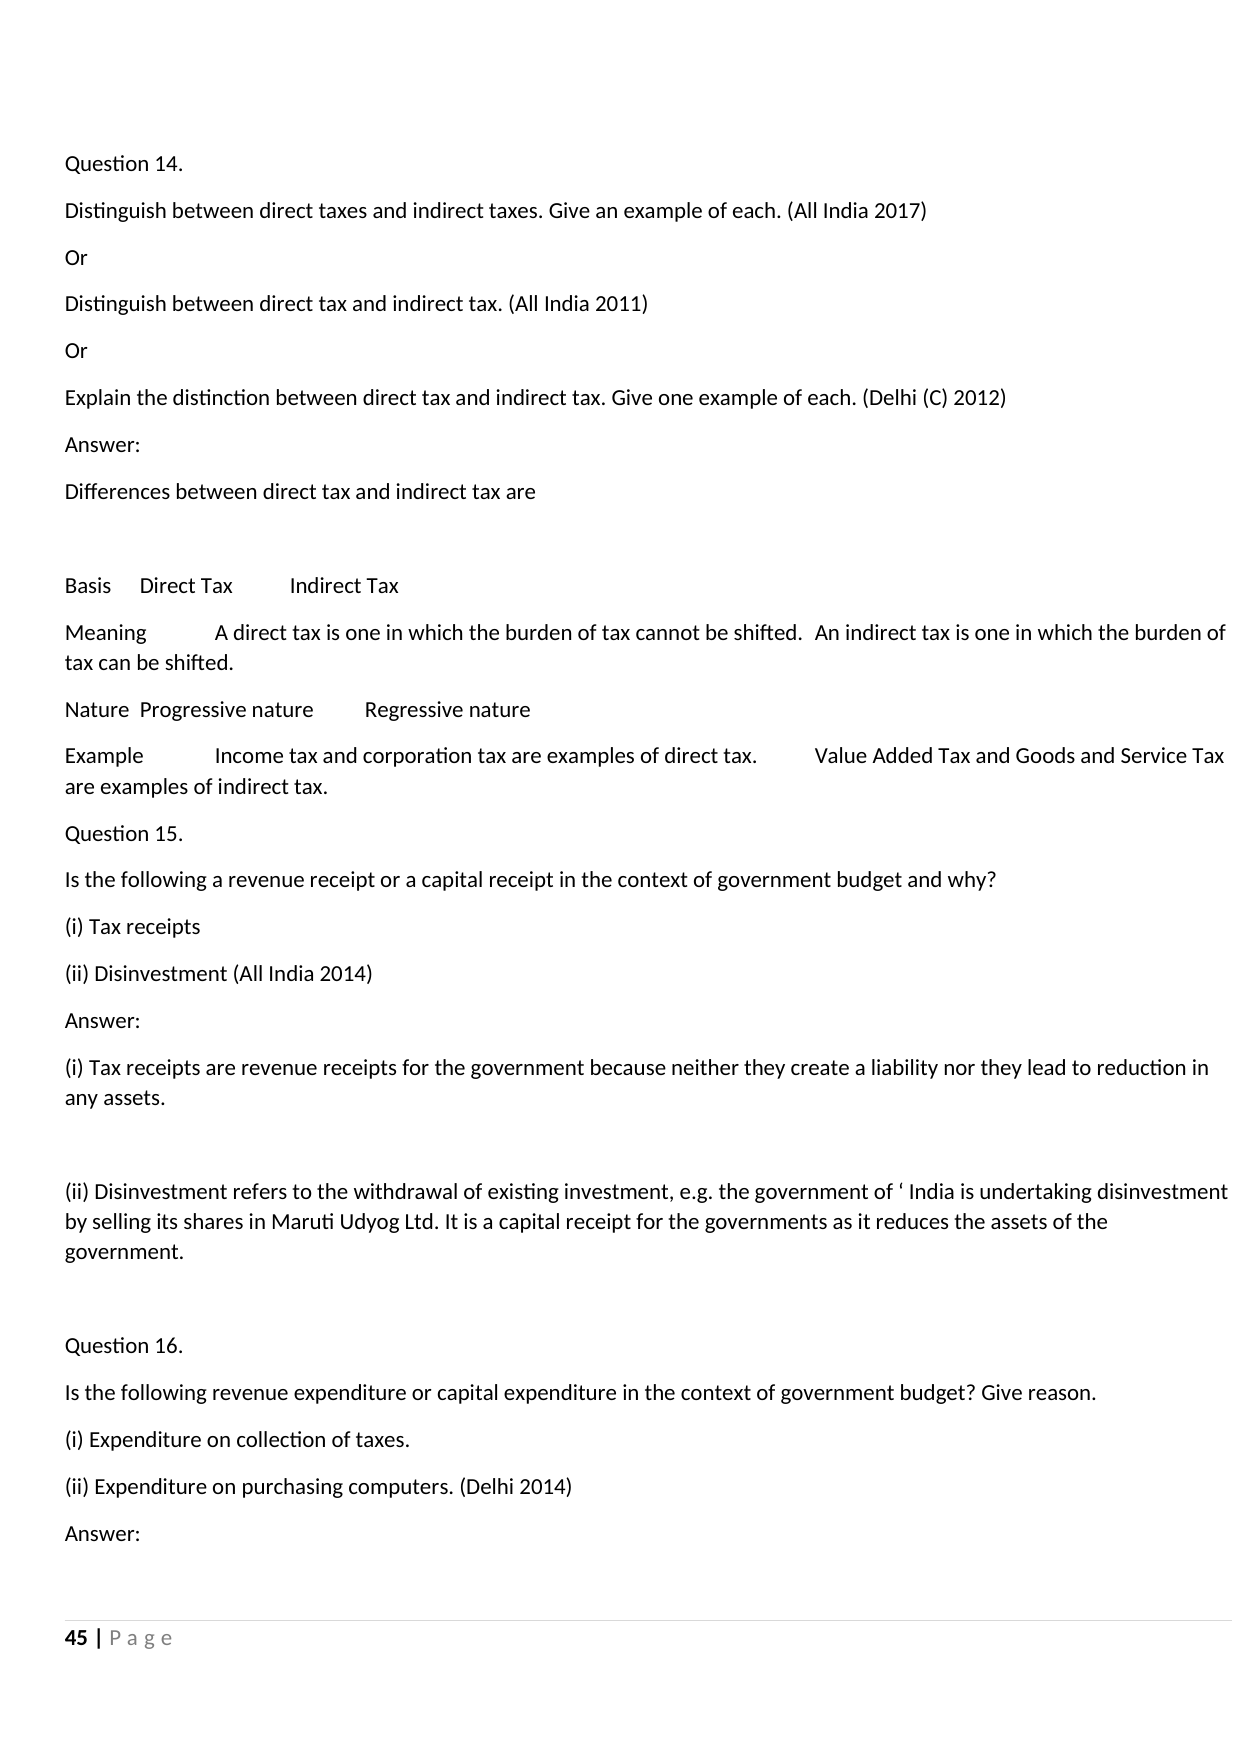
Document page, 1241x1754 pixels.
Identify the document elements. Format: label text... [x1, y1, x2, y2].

text Or [64, 243, 1232, 271]
text Basis Direct Tax Indirect Tax [64, 571, 1232, 599]
text Meaning A direct tax is one in which the burden of tax cannot be shifted. An indirect tax is one in which the burden of tax can be shifted. [64, 618, 1232, 676]
text (i) Tax receipts [64, 912, 1232, 941]
text Answer: [64, 1519, 1232, 1547]
text Is the following a revenue receipt or a capital receipt in the context of government budget and why? [64, 866, 1232, 894]
text (i) Expenditure on collection of taxes. [64, 1425, 1232, 1453]
text (ii) Disinvestment refers to the withdrawal of existing investment, e.g. the government of ‘ India is undertaking disinvestment by selling its shares in Maruti Udyog Ltd. It is a capital receipt for the governments as it reduces the assets of the government. [64, 1177, 1232, 1266]
text Question 14. [64, 149, 1232, 177]
text (ii) Disinvestment (All India 2014) [64, 959, 1232, 987]
text Distinguish between direct taxes and indirect taxes. Give an example of each. (All India 2017) [64, 196, 1232, 224]
text Question 16. [64, 1331, 1232, 1359]
text Question 15. [64, 819, 1232, 847]
text Answer: [64, 430, 1232, 458]
text Distinguish between direct tax and indirect tax. (All India 2011) [64, 289, 1232, 318]
text (i) Tax receipts are revenue receipts for the government because neither they create a liability nor they lead to reduction in any assets. [64, 1053, 1232, 1111]
text Explain the distinction between direct tax and indirect tax. Give one example of each. (Delhi (C) 2012) [64, 383, 1232, 411]
text (ii) Expenditure on purchasing computers. (Delhi 2014) [64, 1472, 1232, 1500]
text Or [64, 336, 1232, 364]
text Answer: [64, 1006, 1232, 1034]
text Differences between direct tax and indirect tax are [64, 477, 1232, 505]
text Example Income tax and corporation tax are examples of direct tax. Value Added Tax and Goods and Service Tax are examples of indirect tax. [64, 742, 1232, 800]
text Is the following revenue expenditure or capital expenditure in the context of government budget? Give reason. [64, 1378, 1232, 1406]
text Nature Progressive nature Regressive nature [64, 695, 1232, 723]
